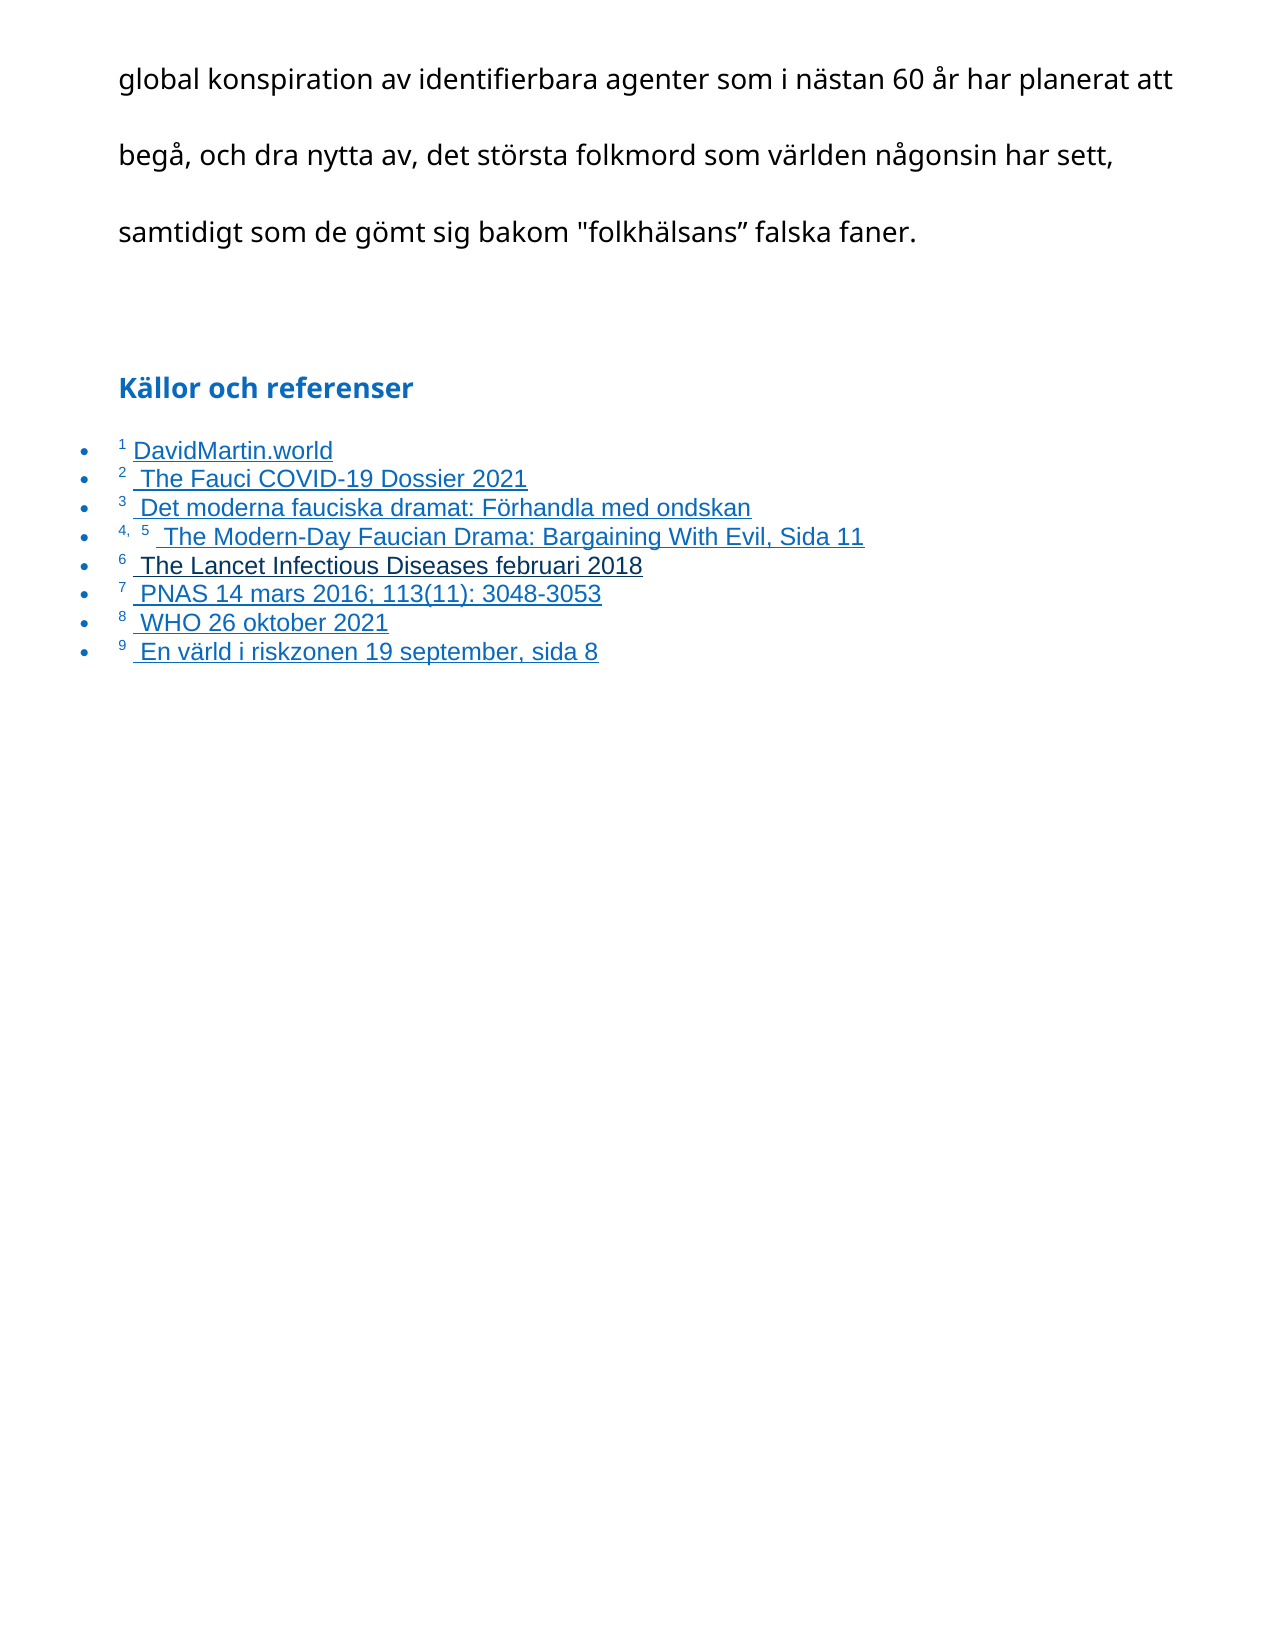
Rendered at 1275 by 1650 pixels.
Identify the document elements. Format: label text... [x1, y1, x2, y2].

list 2 The Fauci COVID-19 Dossier 2021 [81, 464, 1216, 493]
list 8 WHO 26 oktober 2021 [81, 608, 1216, 637]
list 1 DavidMartin.world [81, 436, 1216, 464]
list 6 The Lancet Infectious Diseases februari 2018 [81, 551, 1216, 579]
list 7 PNAS 14 mars 2016; 113(11): 3048-3053 [81, 579, 1216, 608]
list 9 En värld i riskzonen 19 september, sida 8 [81, 637, 1216, 666]
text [118, 59, 1216, 251]
list 4, 5 The Modern-Day Faucian Drama: Bargaining With Evil, Sida 11 [81, 522, 1216, 551]
text Källor och referenser [118, 368, 1216, 406]
list 3 Det moderna fauciska dramat: Förhandla med ondskan [81, 493, 1216, 522]
